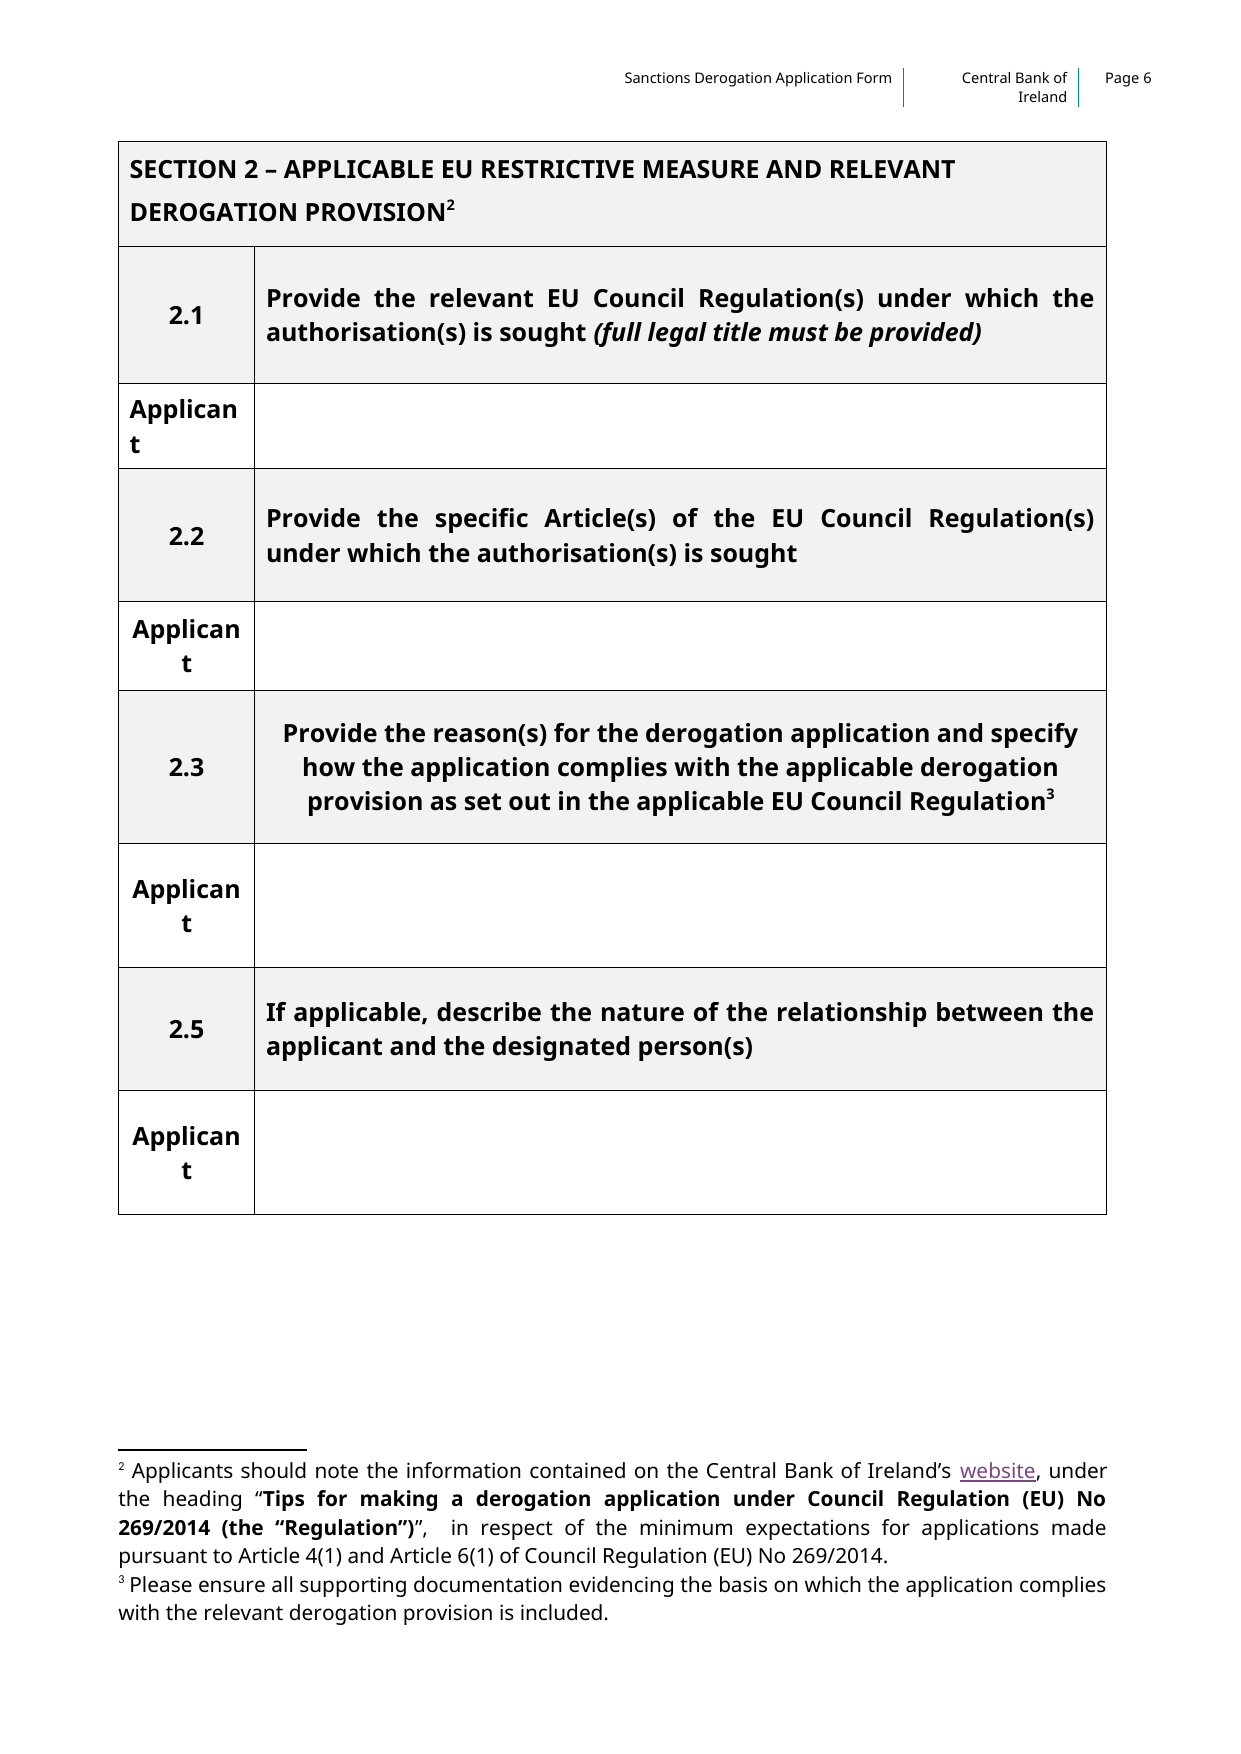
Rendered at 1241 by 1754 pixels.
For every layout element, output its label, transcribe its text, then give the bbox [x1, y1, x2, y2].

table_cell [255, 1091, 1106, 1214]
table_cell [255, 384, 1106, 468]
table_cell [255, 844, 1106, 967]
table_cell Provide the reason(s) for the derogation application and specify how the application complies with the applicable derogation provision as set out in the applicable EU Council Regulation [255, 691, 1106, 843]
table_cell Provide the relevant EU Council Regulation(s) under which the authorisation(s) is sought (full legal title must be provided) [255, 247, 1106, 383]
table_cell 2.2 [119, 469, 254, 601]
table_header SECTION 2 – APPLICABLE EU RESTRICTIVE MEASURE AND RELEVANT DEROGATION PROVISION [119, 142, 1106, 246]
table_cell [255, 602, 1106, 690]
table_cell Applicant [119, 384, 254, 468]
table_cell If applicable, describe the nature of the relationship between the applicant and the designated person(s) [255, 968, 1106, 1090]
table_cell Provide the specific Article(s) of the EU Council Regulation(s) under which the authorisation(s) is sought [255, 469, 1106, 601]
table_cell 2.1 [119, 247, 254, 383]
table_cell 2.3 [119, 691, 254, 843]
table_cell Applicant [119, 844, 254, 967]
table_cell Applicant [119, 1091, 254, 1214]
table_cell 2.5 [119, 968, 254, 1090]
table_cell Applicant [119, 602, 254, 690]
